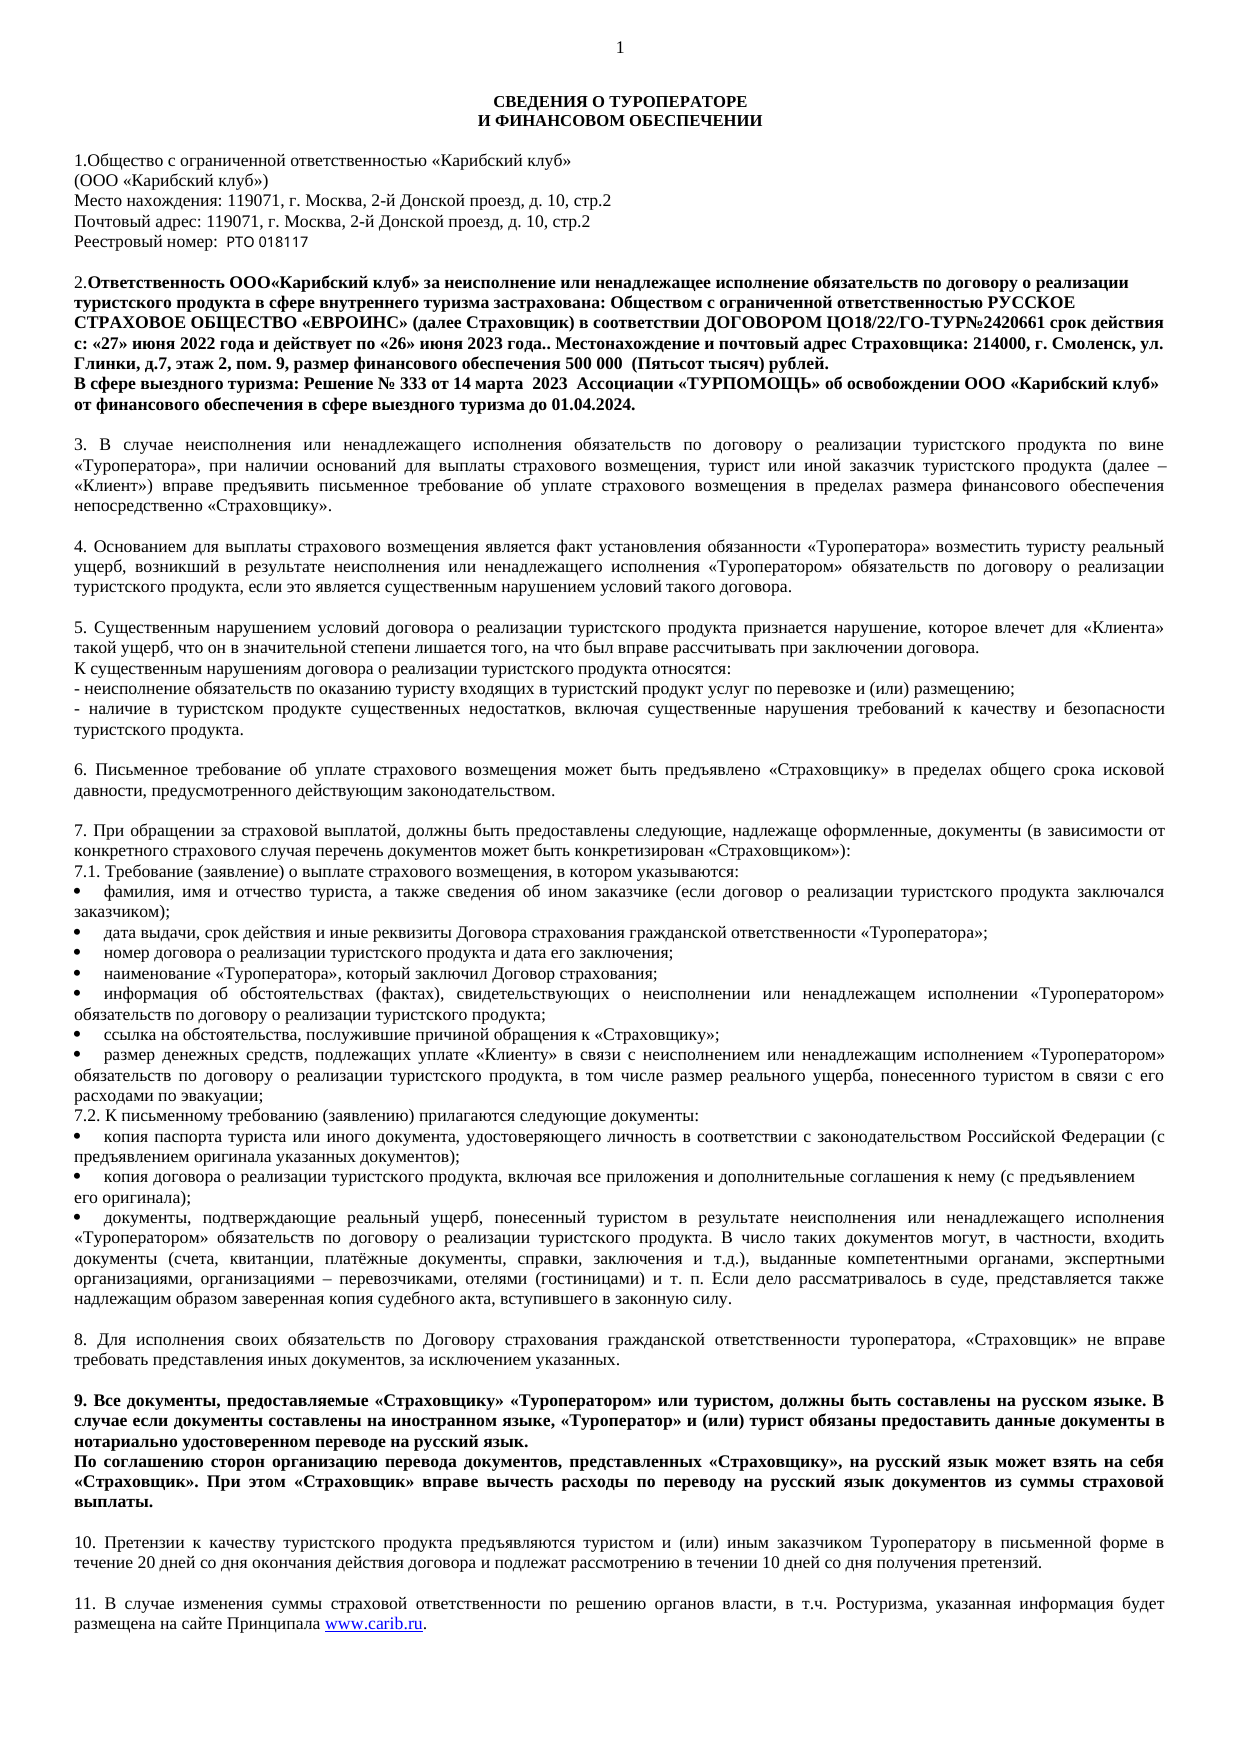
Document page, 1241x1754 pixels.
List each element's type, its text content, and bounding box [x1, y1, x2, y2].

text В сфере выездного туризма: Решение № 333 от 14 марта 2023 Ассоциации «ТУРПОМОЩЬ» об освобождении ООО «Карибский клуб» от финансового обеспечения в сфере выездного туризма до 01.04.2024. [74, 373, 1166, 414]
text (ООО «Карибский клуб») [74, 170, 1166, 190]
text И ФИНАНСОВОМ ОБЕСПЕЧЕНИИ [74, 111, 1166, 130]
text - неисполнение обязательств по оказанию туристу входящих в туристский продукт услуг по перевозке и (или) размещению; [74, 678, 1166, 698]
list фамилия, имя и отчество туриста, а также сведения об ином заказчике (если договор о реализации туристского продукта заключался заказчиком); [74, 881, 1166, 922]
text 4. Основанием для выплаты страхового возмещения является факт установления обязанности «Туроператора» возместить туристу реальный ущерб, возникший в результате неисполнения или ненадлежащего исполнения «Туроператором» обязательств по договору о реализации туристского продукта, если это является существенным нарушением условий такого договора. [74, 536, 1166, 597]
text 9. Все документы, предоставляемые «Страховщику» «Туроператором» или туристом, должны быть составлены на русском языке. В случае если документы составлены на иностранном языке, «Туроператор» и (или) турист обязаны предоставить данные документы в нотариально удостоверенном переводе на русский язык. [74, 1390, 1167, 1451]
text 7.2. К письменному требованию (заявлению) прилагаются следующие документы: [74, 1105, 1166, 1125]
text По соглашению сторон организацию перевода документов, представленных «Страховщику», на русский язык может взять на себя «Страховщик». При этом «Страховщик» вправе вычесть расходы по переводу на русский язык документов из суммы страховой выплаты. [74, 1451, 1167, 1512]
text Реестровый номер: РТО 018117 [74, 231, 1166, 252]
text - наличие в туристском продукте существенных недостатков, включая существенные нарушения требований к качеству и безопасности туристского продукта. [74, 698, 1166, 739]
text 7.1. Требование (заявление) о выплате страхового возмещения, в котором указываются: [74, 861, 1137, 881]
list ссылка на обстоятельства, послужившие причиной обращения к «Страховщику»; [74, 1024, 1166, 1044]
subtitle СВЕДЕНИЯ О ТУРОПЕРАТОРЕ [74, 92, 1137, 111]
text 10. Претензии к качеству туристского продукта предъявляются туристом и (или) иным заказчиком Туроператору в письменной форме в течение 20 дней со дня окончания действия договора и подлежат рассмотрению в течении 10 дней со дня получения претензий. [74, 1532, 1167, 1573]
text Место нахождения: 119071, г. Москва, 2-й Донской проезд, д. 10, стр.2 [74, 190, 1166, 211]
text 11. В случае изменения суммы страховой ответственности по решению органов власти, в т.ч. Ростуризма, указанная информация будет размещена на сайте Принципала www.carib.ru. [74, 1593, 1166, 1633]
list информация об обстоятельствах (фактах), свидетельствующих о неисполнении или ненадлежащем исполнении «Туроператором» обязательств по договору о реализации туристского продукта; [74, 983, 1166, 1024]
list копия паспорта туриста или иного документа, удостоверяющего личность в соответствии с законодательством Российской Федерации (с предъявлением оригинала указанных документов); [74, 1125, 1166, 1166]
text 2.Ответственность ООО«Карибский клуб» за неисполнение или ненадлежащее исполнение обязательств по договору о реализации туристского продукта в сфере внутреннего туризма застрахована: Обществом с ограниченной ответственностью РУССКОЕ СТРАХОВОЕ ОБЩЕСТВО «ЕВРОИНС» (далее Страховщик) в соответствии ДОГОВОРОМ ЦО18/22/ГО-ТУР№2420661 срок действия с: «27» июня 2022 года и действует по «26» июня 2023 года.. Местонахождение и почтовый адрес Страховщика: 214000, г. Смоленск, ул. Глинки, д.7, этаж 2, пом. 9, размер финансового обеспечения 500 000 (Пятьсот тысяч) рублей. [74, 272, 1166, 373]
list дата выдачи, срок действия и иные реквизиты Договора страхования гражданской ответственности «Туроператора»; [74, 922, 1166, 942]
text 5. Существенным нарушением условий договора о реализации туристского продукта признается нарушение, которое влечет для «Клиента» такой ущерб, что он в значительной степени лишается того, на что был вправе рассчитывать при заключении договора. [74, 617, 1166, 657]
list номер договора о реализации туристского продукта и дата его заключения; [74, 942, 1166, 962]
text 7. При обращении за страховой выплатой, должны быть предоставлены следующие, надлежаще оформленные, документы (в зависимости от конкретного страхового случая перечень документов может быть конкретизирован «Страховщиком»): [74, 820, 1166, 861]
text 6. Письменное требование об уплате страхового возмещения может быть предъявлено «Страховщику» в пределах общего срока исковой давности, предусмотренного действующим законодательством. [74, 759, 1166, 800]
text Почтовый адрес: 119071, г. Москва, 2-й Донской проезд, д. 10, стр.2 [74, 211, 1166, 231]
list размер денежных средств, подлежащих уплате «Клиенту» в связи с неисполнением или ненадлежащим исполнением «Туроператором» обязательств по договору о реализации туристского продукта, в том числе размер реального ущерба, понесенного туристом в связи с его расходами по эвакуации; [74, 1044, 1166, 1105]
text К существенным нарушениям договора о реализации туристского продукта относятся: [74, 657, 1166, 678]
list наименование «Туроператора», который заключил Договор страхования; [74, 962, 1166, 983]
text 8. Для исполнения своих обязательств по Договору страхования гражданской ответственности туроператора, «Страховщик» не вправе требовать представления иных документов, за исключением указанных. [74, 1329, 1166, 1369]
list копия договора о реализации туристского продукта, включая все приложения и дополнительные соглашения к нему (с предъявлением его оригинала); [74, 1166, 1137, 1207]
list документы, подтверждающие реальный ущерб, понесенный туристом в результате неисполнения или ненадлежащего исполнения «Туроператором» обязательств по договору о реализации туристского продукта. В число таких документов могут, в частности, входить документы (счета, квитанции, платёжные документы, справки, заключения и т.д.), выданные компетентными органами, экспертными организациями, организациями – перевозчиками, отелями (гостиницами) и т. п. Если дело рассматривалось в суде, представляется также надлежащим образом заверенная копия судебного акта, вступившего в законную силу. [74, 1207, 1166, 1308]
text 3. В случае неисполнения или ненадлежащего исполнения обязательств по договору о реализации туристского продукта по вине «Туроператора», при наличии оснований для выплаты страхового возмещения, турист или иной заказчик туристского продукта (далее – «Клиент») вправе предъявить письменное требование об уплате страхового возмещения в пределах размера финансового обеспечения непосредственно «Страховщику». [74, 434, 1166, 515]
text 1.Общество с ограниченной ответственностью «Карибский клуб» [74, 149, 1166, 170]
